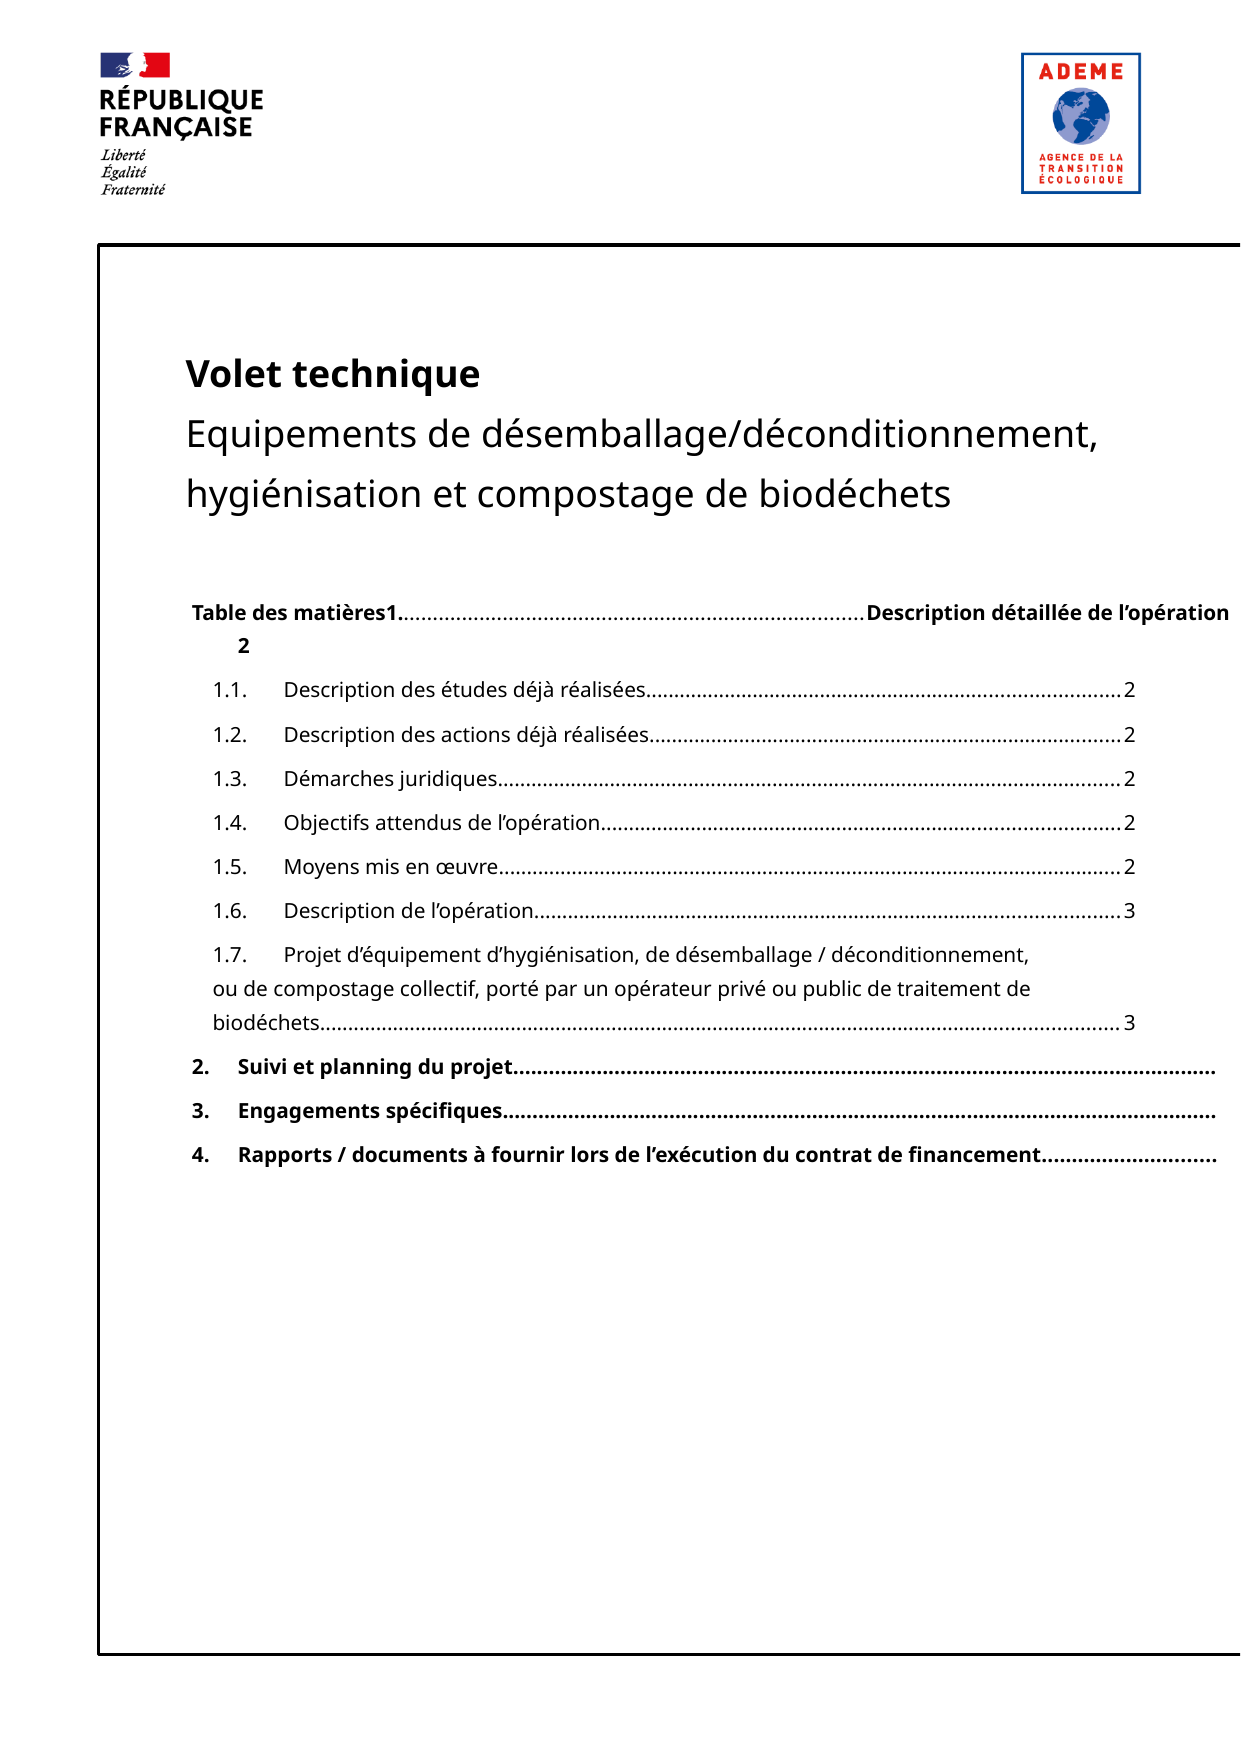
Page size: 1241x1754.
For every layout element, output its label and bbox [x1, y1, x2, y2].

picture [0, 2, 1241, 218]
